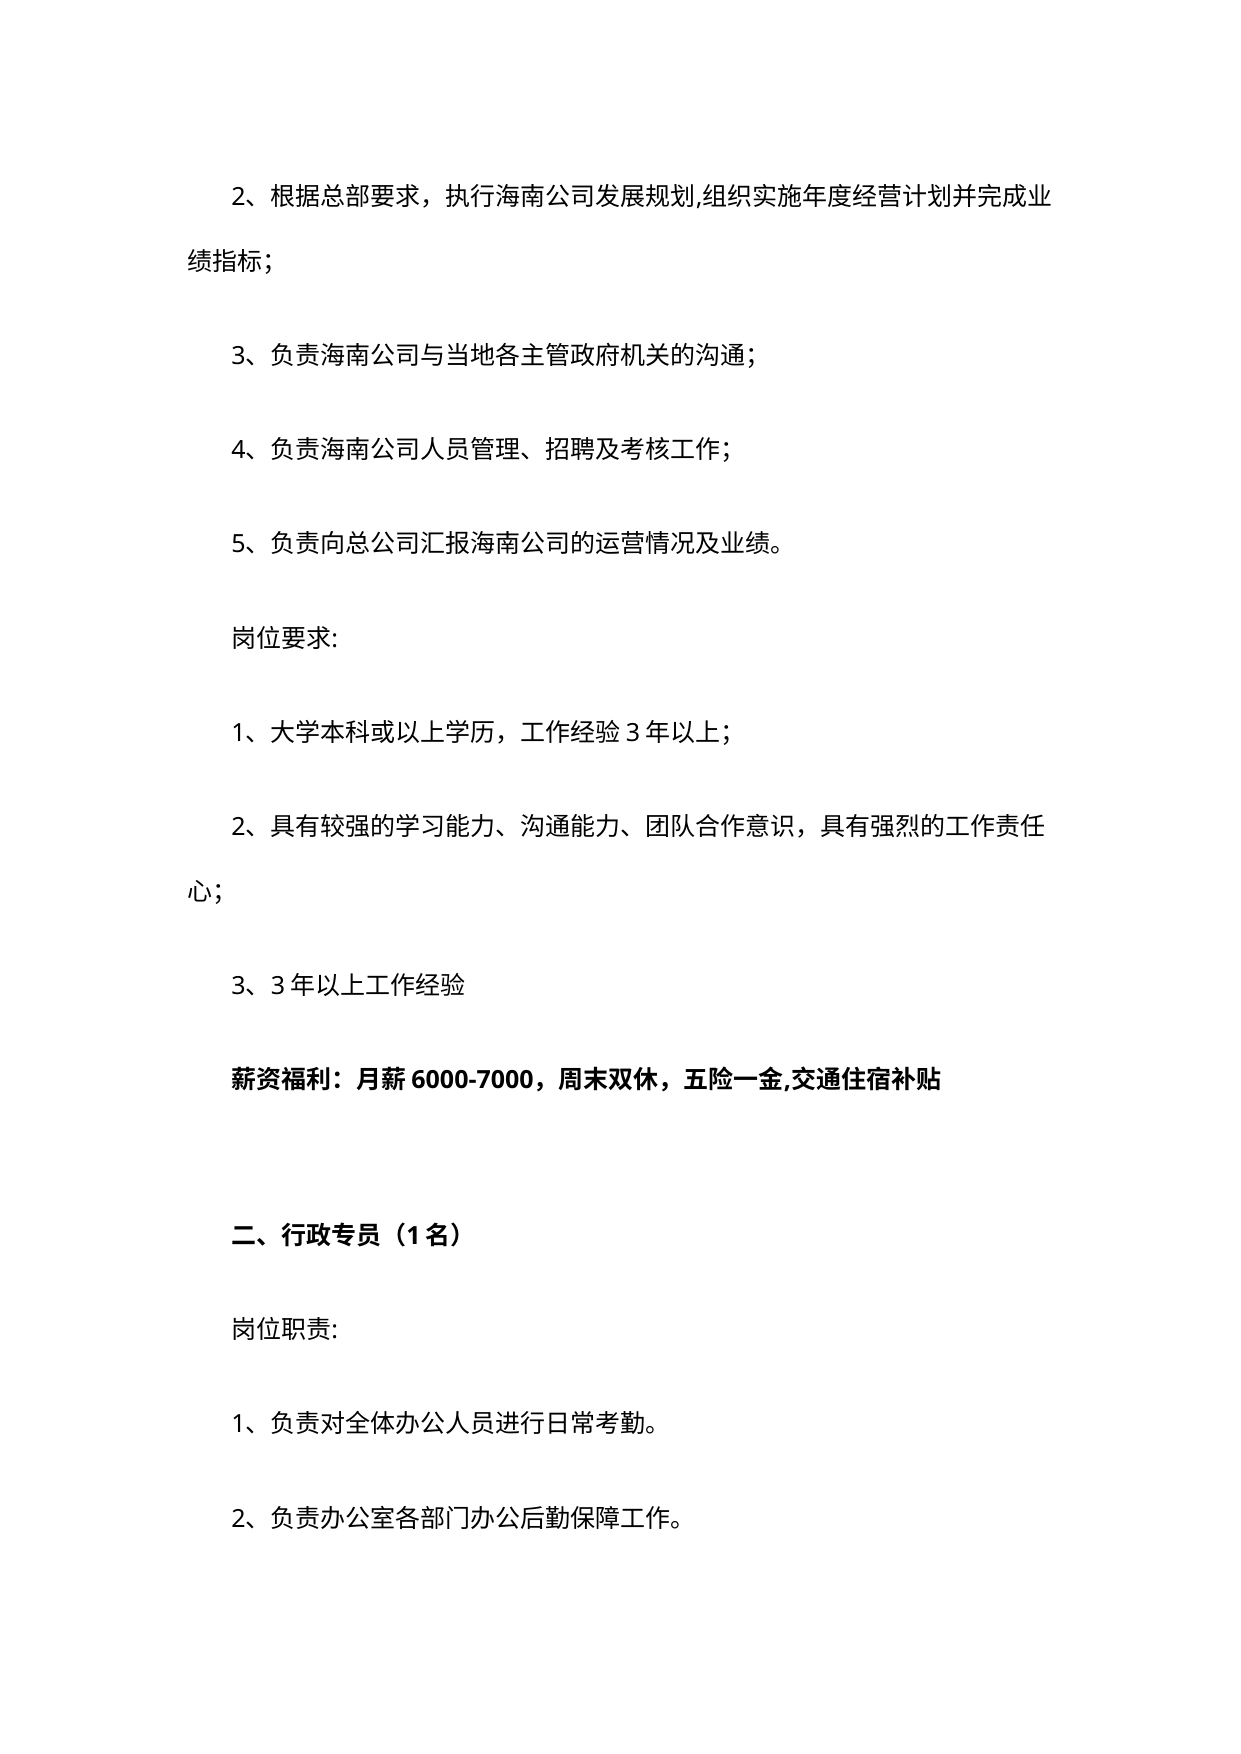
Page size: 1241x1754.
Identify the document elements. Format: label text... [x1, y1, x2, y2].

text 1、负责对全体办公人员进行日常考勤。 [187, 1389, 1053, 1454]
text 5、负责向总公司汇报海南公司的运营情况及业绩。 [187, 509, 1053, 574]
text 1、大学本科或以上学历，工作经验3年以上； [187, 698, 1053, 763]
text 岗位要求: [187, 604, 1053, 669]
text 3、负责海南公司与当地各主管政府机关的沟通； [187, 321, 1053, 386]
text 2、负责办公室各部门办公后勤保障工作。 [187, 1484, 1053, 1549]
text 3、3年以上工作经验 [187, 951, 1053, 1016]
text 二、行政专员（1名） [187, 1201, 1053, 1266]
text 2、根据总部要求，执行海南公司发展规划,组织实施年度经营计划并完成业绩指标； [187, 162, 1053, 292]
text 4、负责海南公司人员管理、招聘及考核工作； [187, 415, 1053, 480]
text 岗位职责: [187, 1295, 1053, 1360]
text 薪资福利：月薪6000-7000，周末双休，五险一金,交通住宿补贴 [187, 1045, 1053, 1110]
text 2、具有较强的学习能力、沟通能力、团队合作意识，具有强烈的工作责任心； [187, 792, 1053, 922]
